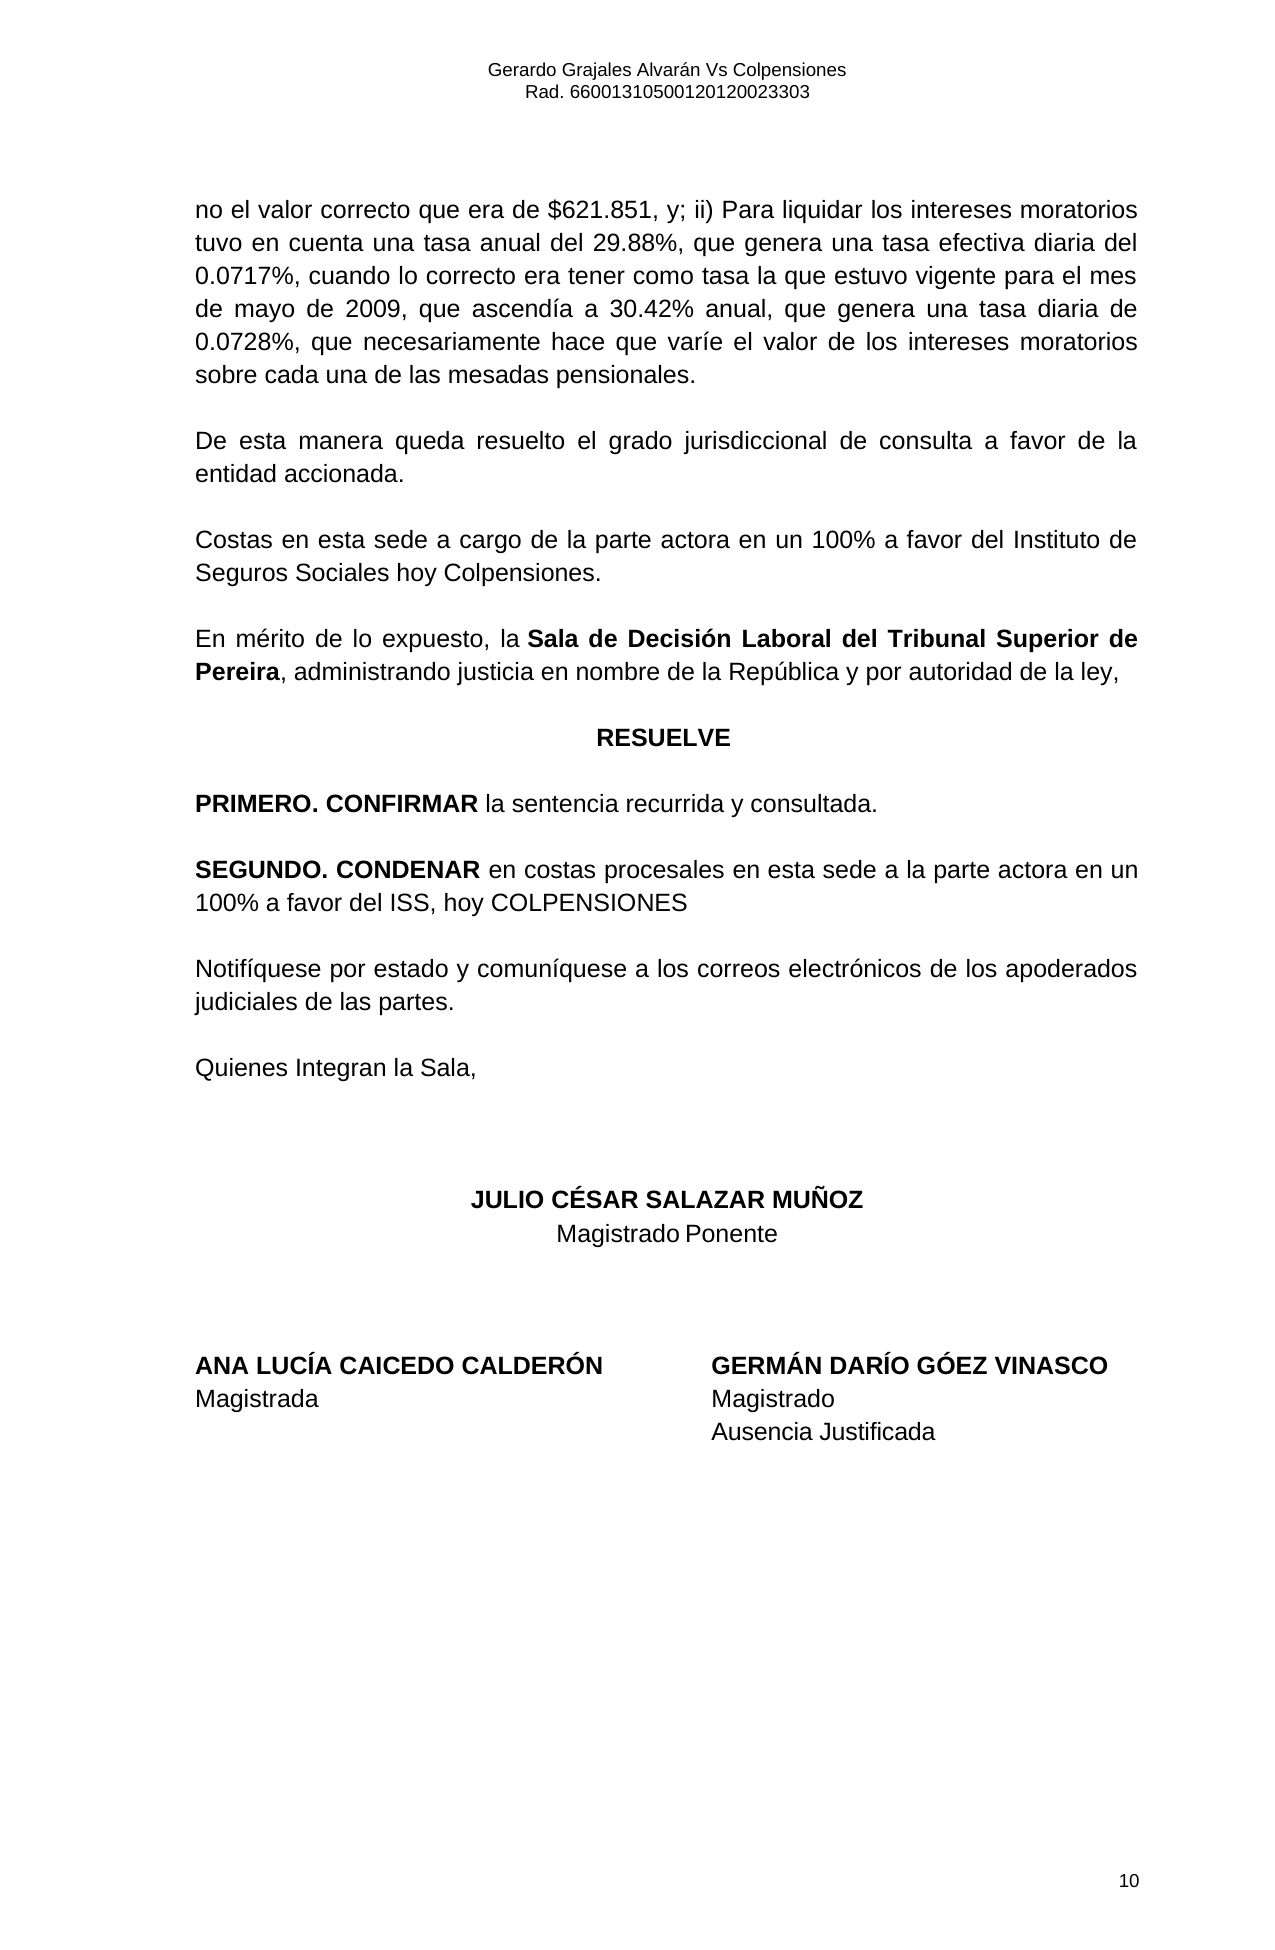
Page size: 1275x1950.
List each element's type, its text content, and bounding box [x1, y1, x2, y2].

text JULIO CÉSAR SALAZAR MUÑOZ [195, 1186, 1139, 1214]
text De esta manera queda resuelto el grado jurisdiccional de consulta a favor de la entidad accionada. [195, 426, 1139, 488]
text RESUELVE [195, 723, 1139, 752]
text Ausencia Justificada [637, 1417, 1139, 1445]
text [195, 195, 1139, 389]
text Notifíquese por estado y comuníquese a los correos electrónicos de los apoderados judiciales de las partes. [195, 954, 1139, 1016]
text PRIMERO. CONFIRMAR la sentencia recurrida y consultada. [195, 789, 1139, 818]
text Quienes Integran la Sala, [195, 1053, 1139, 1082]
text Costas en esta sede a cargo de la parte actora en un 100% a favor del Instituto de Seguros Sociales hoy Colpensiones. [195, 525, 1139, 587]
text SEGUNDO. CONDENAR en costas procesales en esta sede a la parte actora en un 100% a favor del ISS, hoy COLPENSIONES [195, 855, 1139, 917]
text En mérito de lo expuesto, la Sala de Decisión Laboral del Tribunal Superior de Pereira, administrando justicia en nombre de la República y por autoridad de la ley, [195, 624, 1139, 686]
text Magistrado Ponente [195, 1218, 1139, 1247]
text Magistrada Magistrado [195, 1384, 1139, 1412]
text ANA LUCÍA CAICEDO CALDERÓN GERMÁN DARÍO GÓEZ VINASCO [195, 1351, 1139, 1379]
